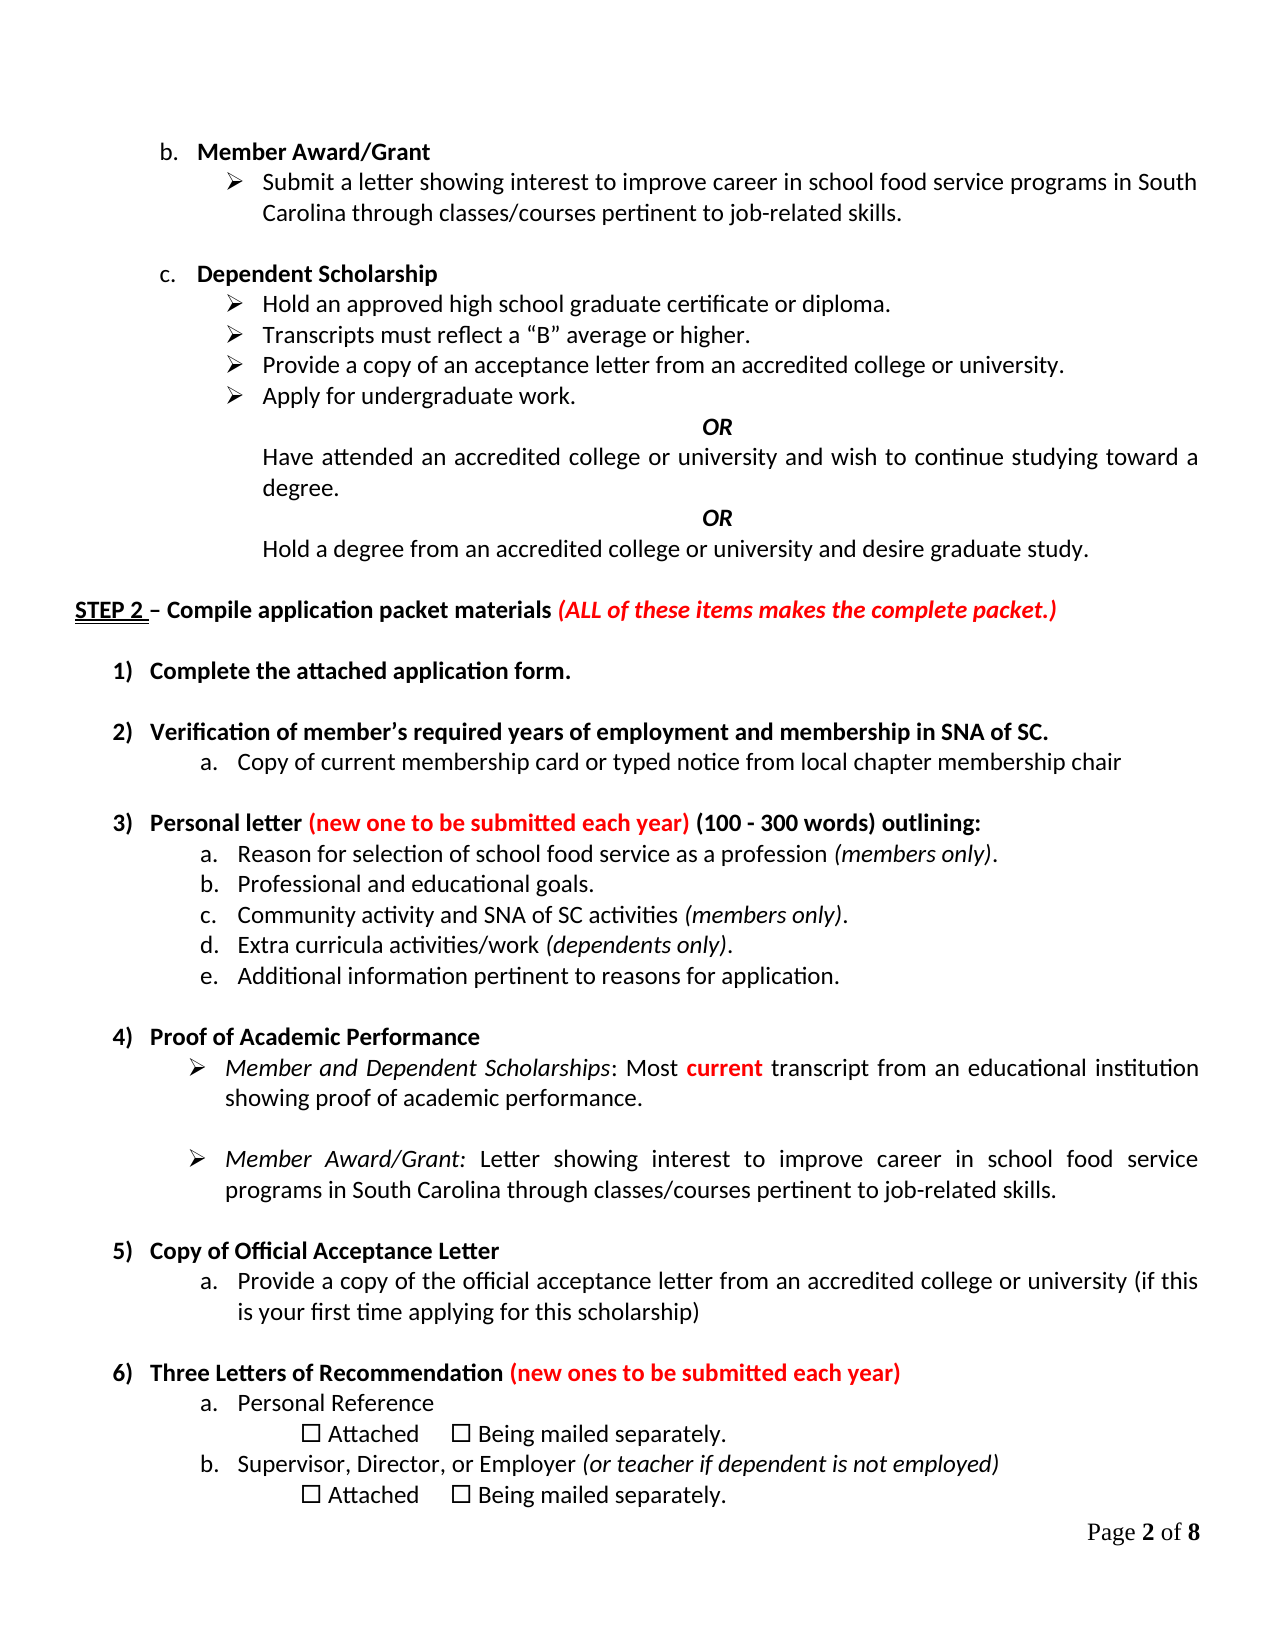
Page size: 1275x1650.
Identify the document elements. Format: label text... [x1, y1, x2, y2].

list Three Letters of Recommendation (new ones to be submitted each year) [112, 1357, 1200, 1387]
text STEP 2 – Compile application packet materials (ALL of these items makes the complete packet.) [75, 594, 1200, 624]
list Professional and educational goals. [200, 868, 1200, 899]
list Supervisor, Director, or Employer (or teacher if dependent is not employed) [200, 1448, 1200, 1479]
text Attached Being mailed separately. [237, 1418, 1200, 1448]
text Hold a degree from an accredited college or university and desire graduate study. [237, 533, 1200, 563]
list Member Award/Grant [159, 136, 1200, 167]
list Proof of Academic Performance [112, 1021, 1200, 1052]
list Transcripts must reflect a “B” average or higher. [225, 319, 1200, 350]
list Reason for selection of school food service as a profession (members only). [200, 838, 1200, 868]
list Copy of current membership card or typed notice from local chapter membership chair [200, 746, 1200, 777]
list Additional information pertinent to reasons for application. [200, 960, 1200, 991]
list Provide a copy of an acceptance letter from an accredited college or university. [225, 350, 1200, 380]
list Submit a letter showing interest to improve career in school food service programs in South Carolina through classes/courses pertinent to job-related skills. [225, 167, 1200, 228]
text Attached Being mailed separately. [237, 1479, 1200, 1509]
list Extra curricula activities/work (dependents only). [200, 929, 1200, 960]
list Provide a copy of the official acceptance letter from an accredited college or university (if this is your first time applying for this scholarship) [200, 1265, 1200, 1326]
list Personal Reference [200, 1387, 1200, 1418]
text Have attended an accredited college or university and wish to continue studying toward a degree. [262, 441, 1200, 502]
text OR [237, 502, 1200, 533]
list Apply for undergraduate work. [225, 380, 1200, 411]
list Verification of member’s required years of employment and membership in SNA of SC. [112, 716, 1200, 746]
list Dependent Scholarship [159, 258, 1200, 289]
list Complete the attached application form. [112, 655, 1200, 685]
list Member Award/Grant: Letter showing interest to improve career in school food service programs in South Carolina through classes/courses pertinent to job-related skills. [187, 1143, 1200, 1204]
list Member and Dependent Scholarships: Most current transcript from an educational institution showing proof of academic performance. [187, 1052, 1200, 1113]
list Copy of Official Acceptance Letter [112, 1235, 1200, 1265]
list Community activity and SNA of SC activities (members only). [200, 899, 1200, 929]
list Personal letter (new one to be submitted each year) (100 - 300 words) outlining: [112, 807, 1200, 838]
list Hold an approved high school graduate certificate or diploma. [225, 289, 1200, 319]
text OR [237, 411, 1200, 441]
